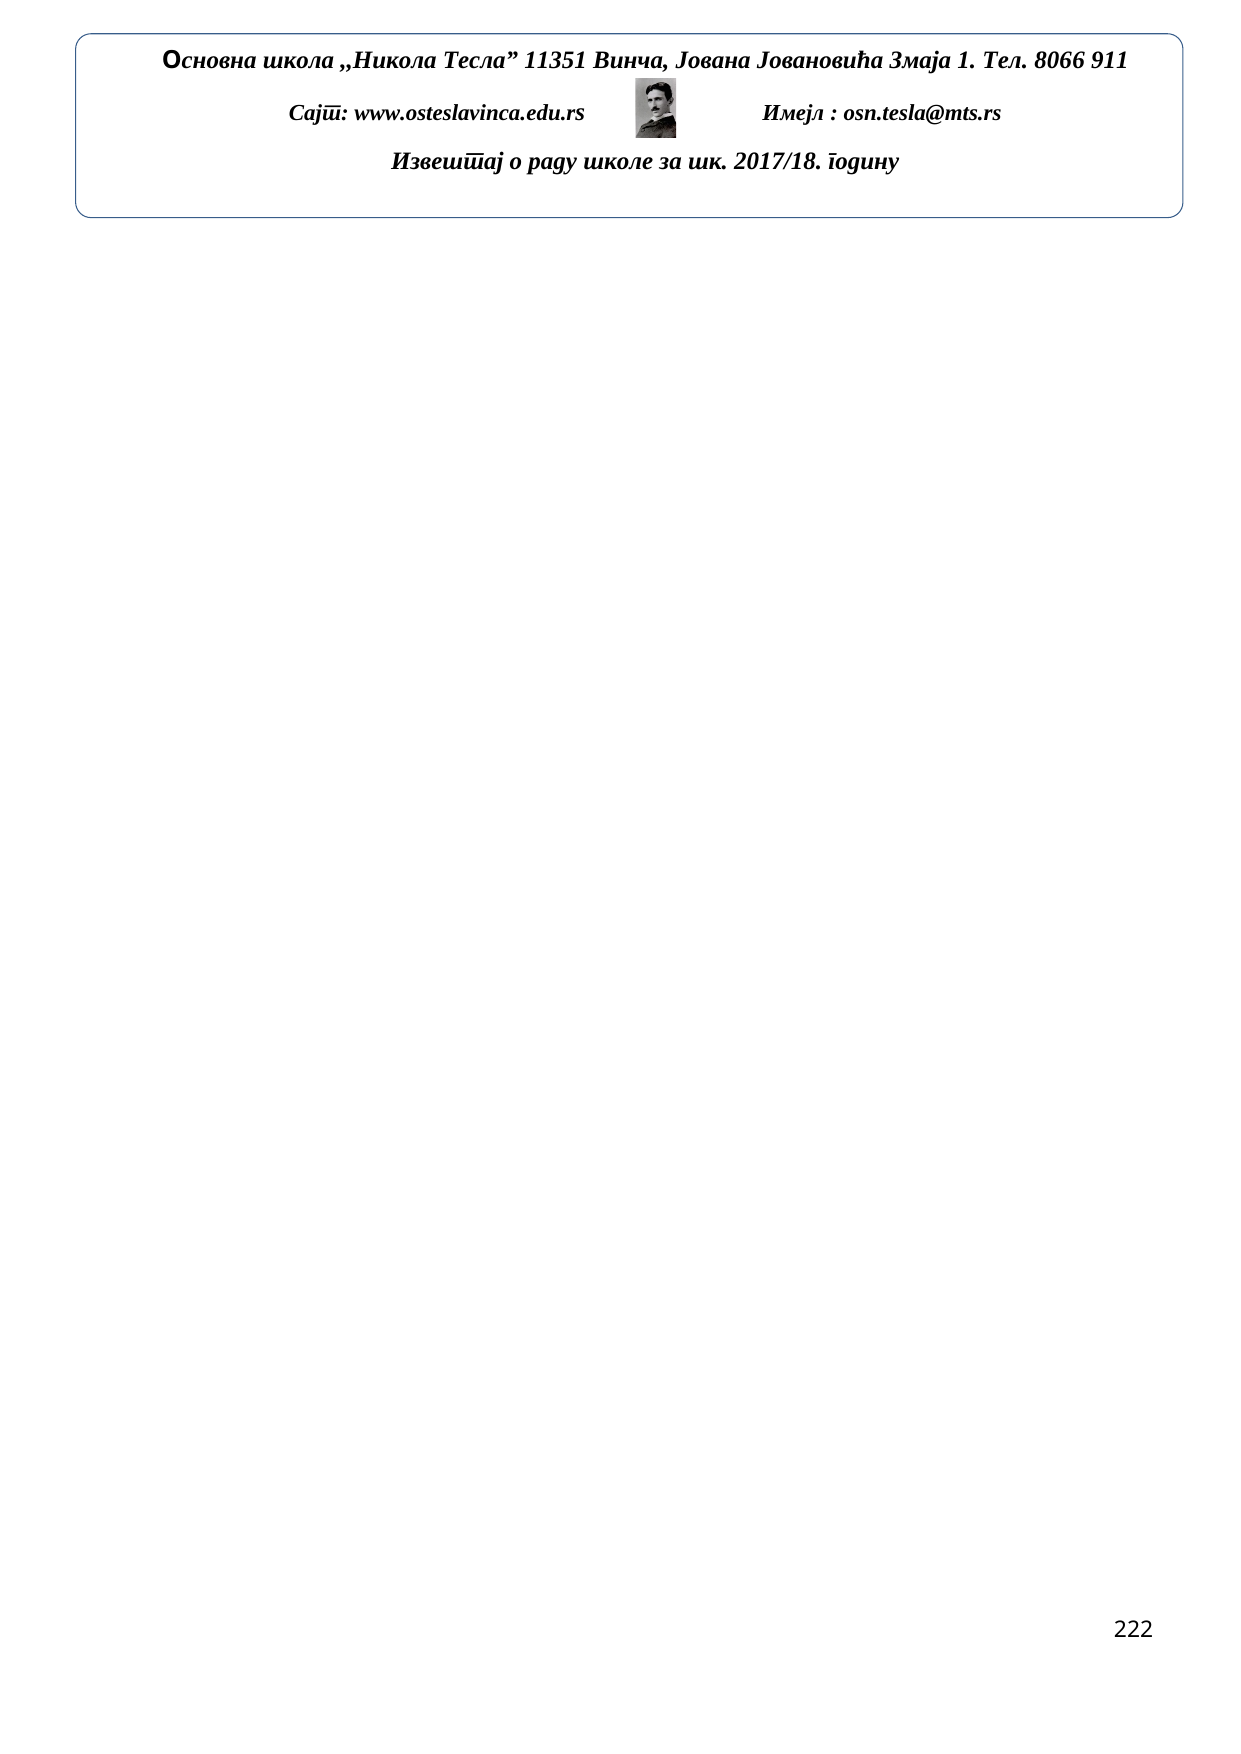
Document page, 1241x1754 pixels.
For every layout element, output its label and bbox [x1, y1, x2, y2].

picture [635, 78, 677, 138]
